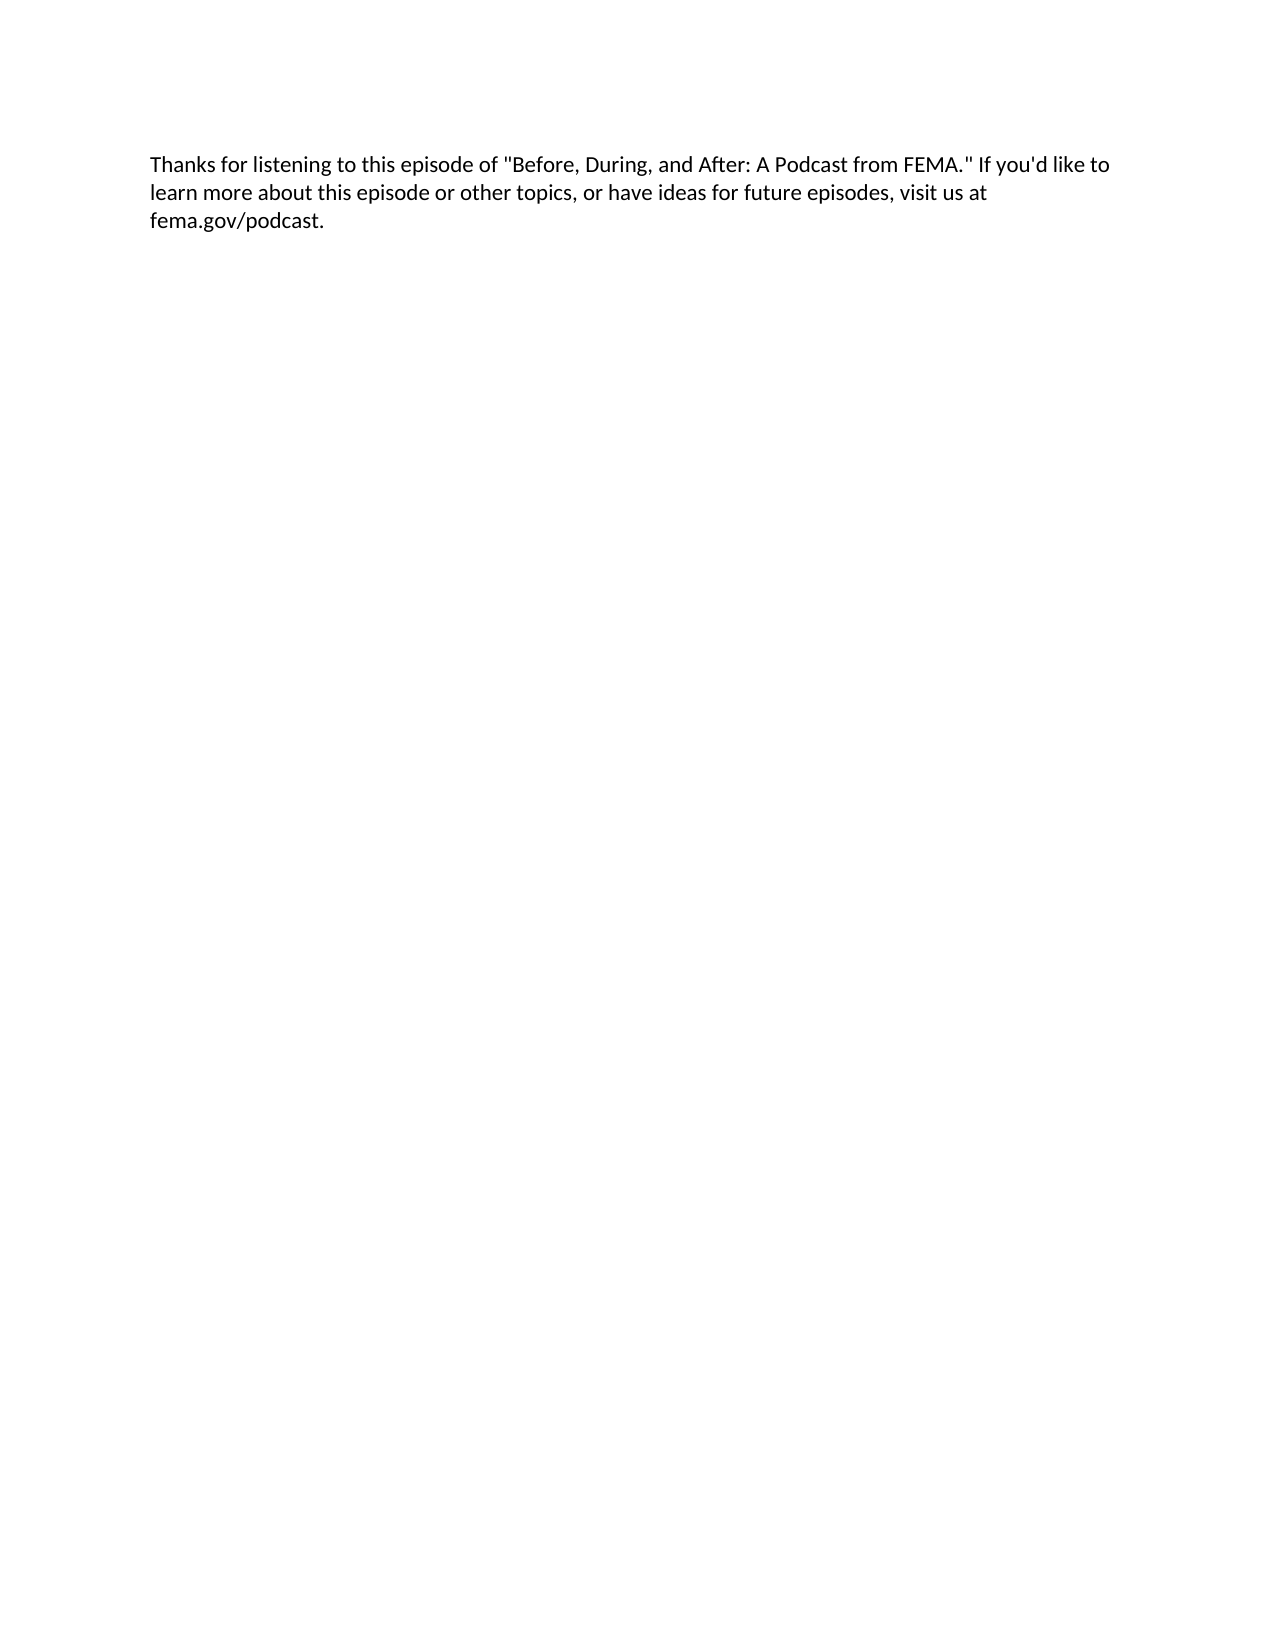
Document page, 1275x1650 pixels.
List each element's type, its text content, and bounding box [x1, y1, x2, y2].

text Thanks for listening to this episode of "Before, During, and After: A Podcast from FEMA." If you'd like to learn more about this episode or other topics, or have ideas for future episodes, visit us at fema.gov/podcast. [150, 150, 1125, 234]
